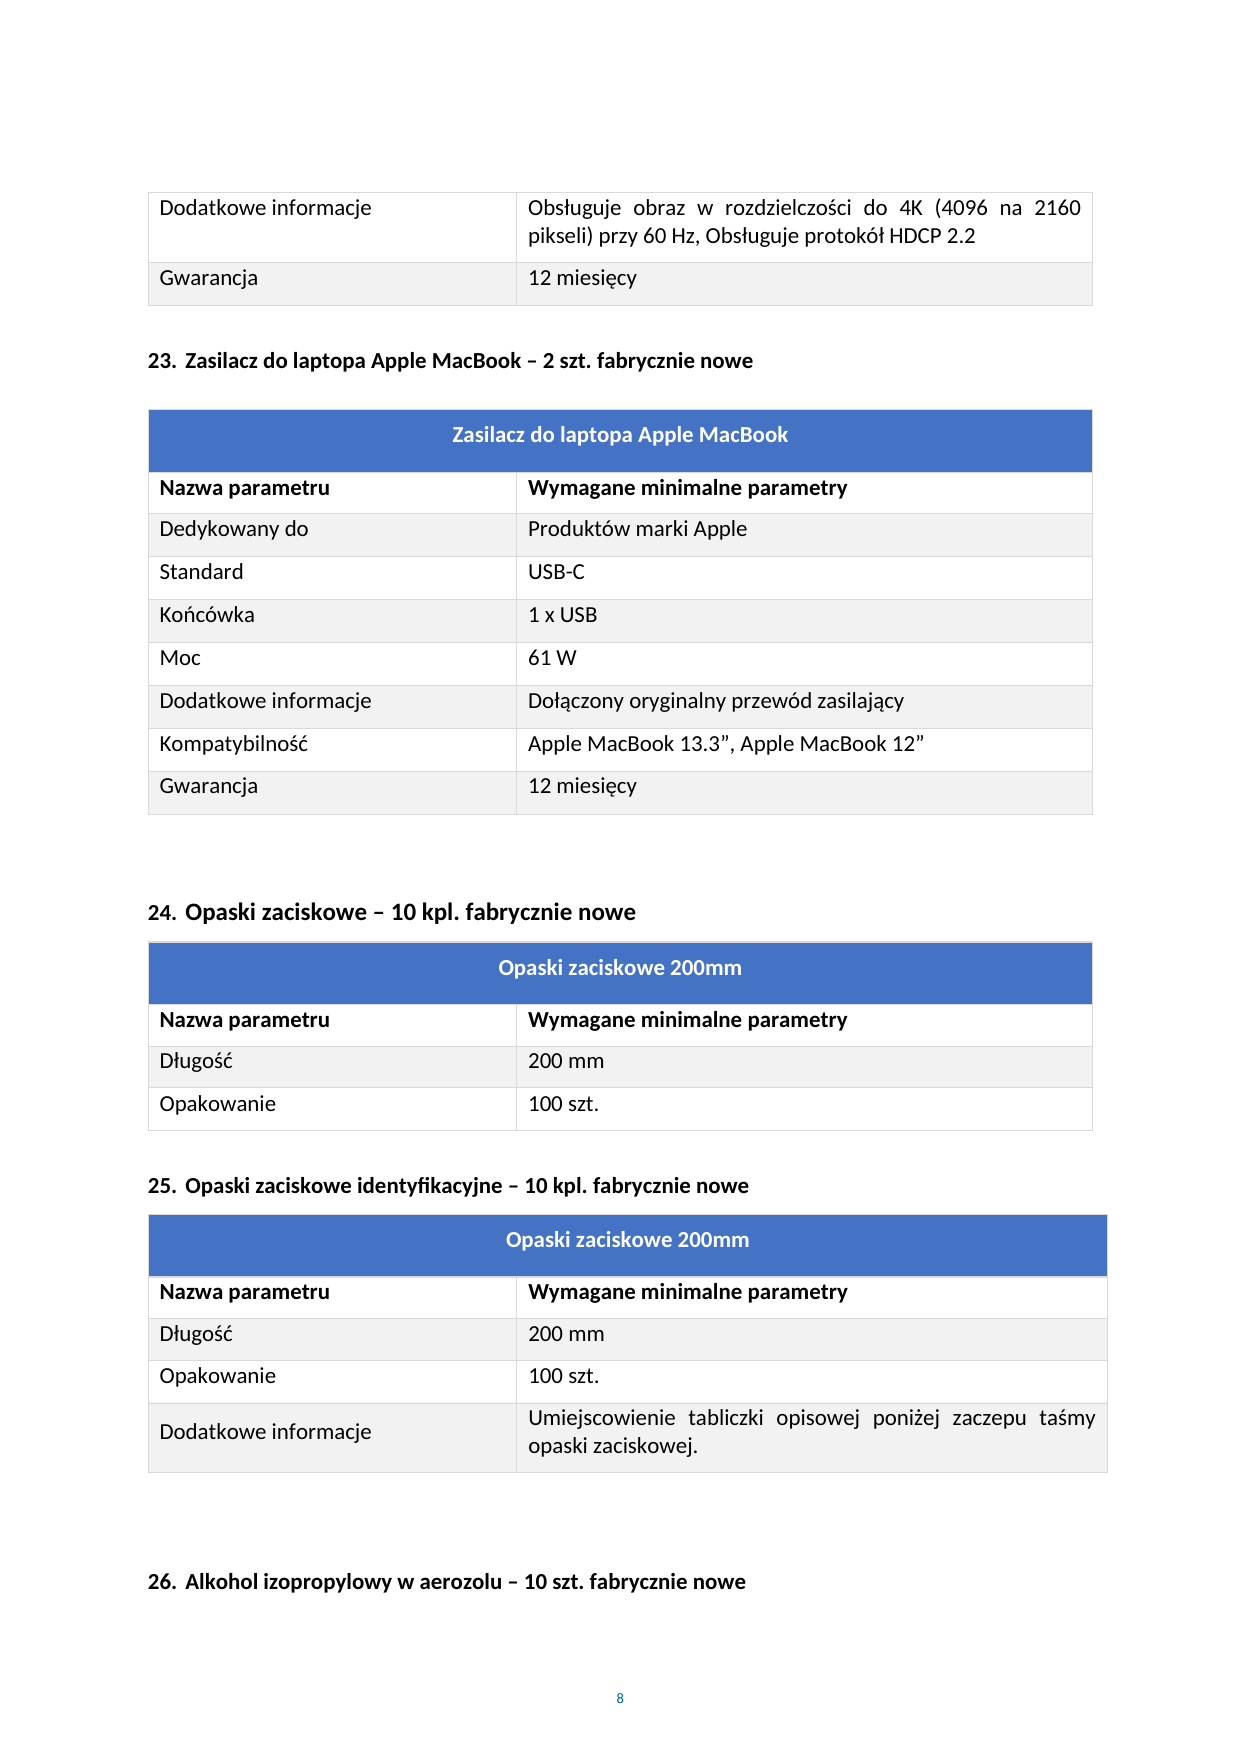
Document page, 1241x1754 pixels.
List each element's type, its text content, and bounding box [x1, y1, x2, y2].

table_cell Dodatkowe informacje [149, 193, 516, 262]
table_cell Długość [149, 1319, 516, 1359]
table_cell 12 miesięcy [517, 772, 1092, 813]
table_cell 100 szt. [517, 1088, 1092, 1130]
table_cell Obsługuje obraz w rozdzielczości do 4K (4096 na 2160 pikseli) przy 60 Hz, Obsługuje protokół HDCP 2.2 [517, 193, 1092, 262]
table_cell 1 x USB [517, 600, 1092, 642]
table_cell Gwarancja [149, 263, 516, 304]
table_cell Wymagane minimalne parametry [517, 1278, 1107, 1318]
table_cell Umiejscowienie tabliczki opisowej poniżej zaczepu taśmy opaski zaciskowej. [517, 1404, 1107, 1472]
list Zasilacz do laptopa Apple MacBook – 2 szt. fabrycznie nowe [148, 346, 1093, 374]
table_cell Wymagane minimalne parametry [517, 473, 1092, 513]
table_cell Końcówka [149, 600, 516, 642]
table_cell Dołączony oryginalny przewód zasilający [517, 686, 1092, 728]
table_header Opaski zaciskowe 200mm [149, 1215, 1107, 1276]
table_header Opaski zaciskowe 200mm [149, 943, 1092, 1004]
table_cell 200 mm [517, 1319, 1107, 1359]
list Opaski zaciskowe – 10 kpl. fabrycznie nowe [148, 896, 1093, 926]
table_cell Dodatkowe informacje [149, 686, 516, 728]
table_cell Długość [149, 1047, 516, 1087]
table_header Zasilacz do laptopa Apple MacBook [149, 410, 1092, 472]
list Opaski zaciskowe identyfikacyjne – 10 kpl. fabrycznie nowe [148, 1172, 1093, 1200]
table_cell 12 miesięcy [517, 263, 1092, 304]
table_cell Gwarancja [149, 772, 516, 813]
table_cell Produktów marki Apple [517, 514, 1092, 556]
table_cell Kompatybilność [149, 729, 516, 771]
list Alkohol izopropylowy w aerozolu – 10 szt. fabrycznie nowe [148, 1567, 1093, 1595]
table_cell Opakowanie [149, 1088, 516, 1130]
table_cell Moc [149, 643, 516, 685]
table_cell Opakowanie [149, 1361, 516, 1402]
table_cell Dedykowany do [149, 514, 516, 556]
table_cell USB-C [517, 557, 1092, 599]
table_cell 100 szt. [517, 1361, 1107, 1402]
table_cell Nazwa parametru [149, 473, 516, 513]
table_cell 61 W [517, 643, 1092, 685]
table_cell Nazwa parametru [149, 1005, 516, 1046]
table_cell Dodatkowe informacje [149, 1404, 516, 1472]
table_cell Wymagane minimalne parametry [517, 1005, 1092, 1046]
table_cell 200 mm [517, 1047, 1092, 1087]
table_cell Apple MacBook 13.3”, Apple MacBook 12” [517, 729, 1092, 771]
table_cell Standard [149, 557, 516, 599]
table_cell Nazwa parametru [149, 1278, 516, 1318]
